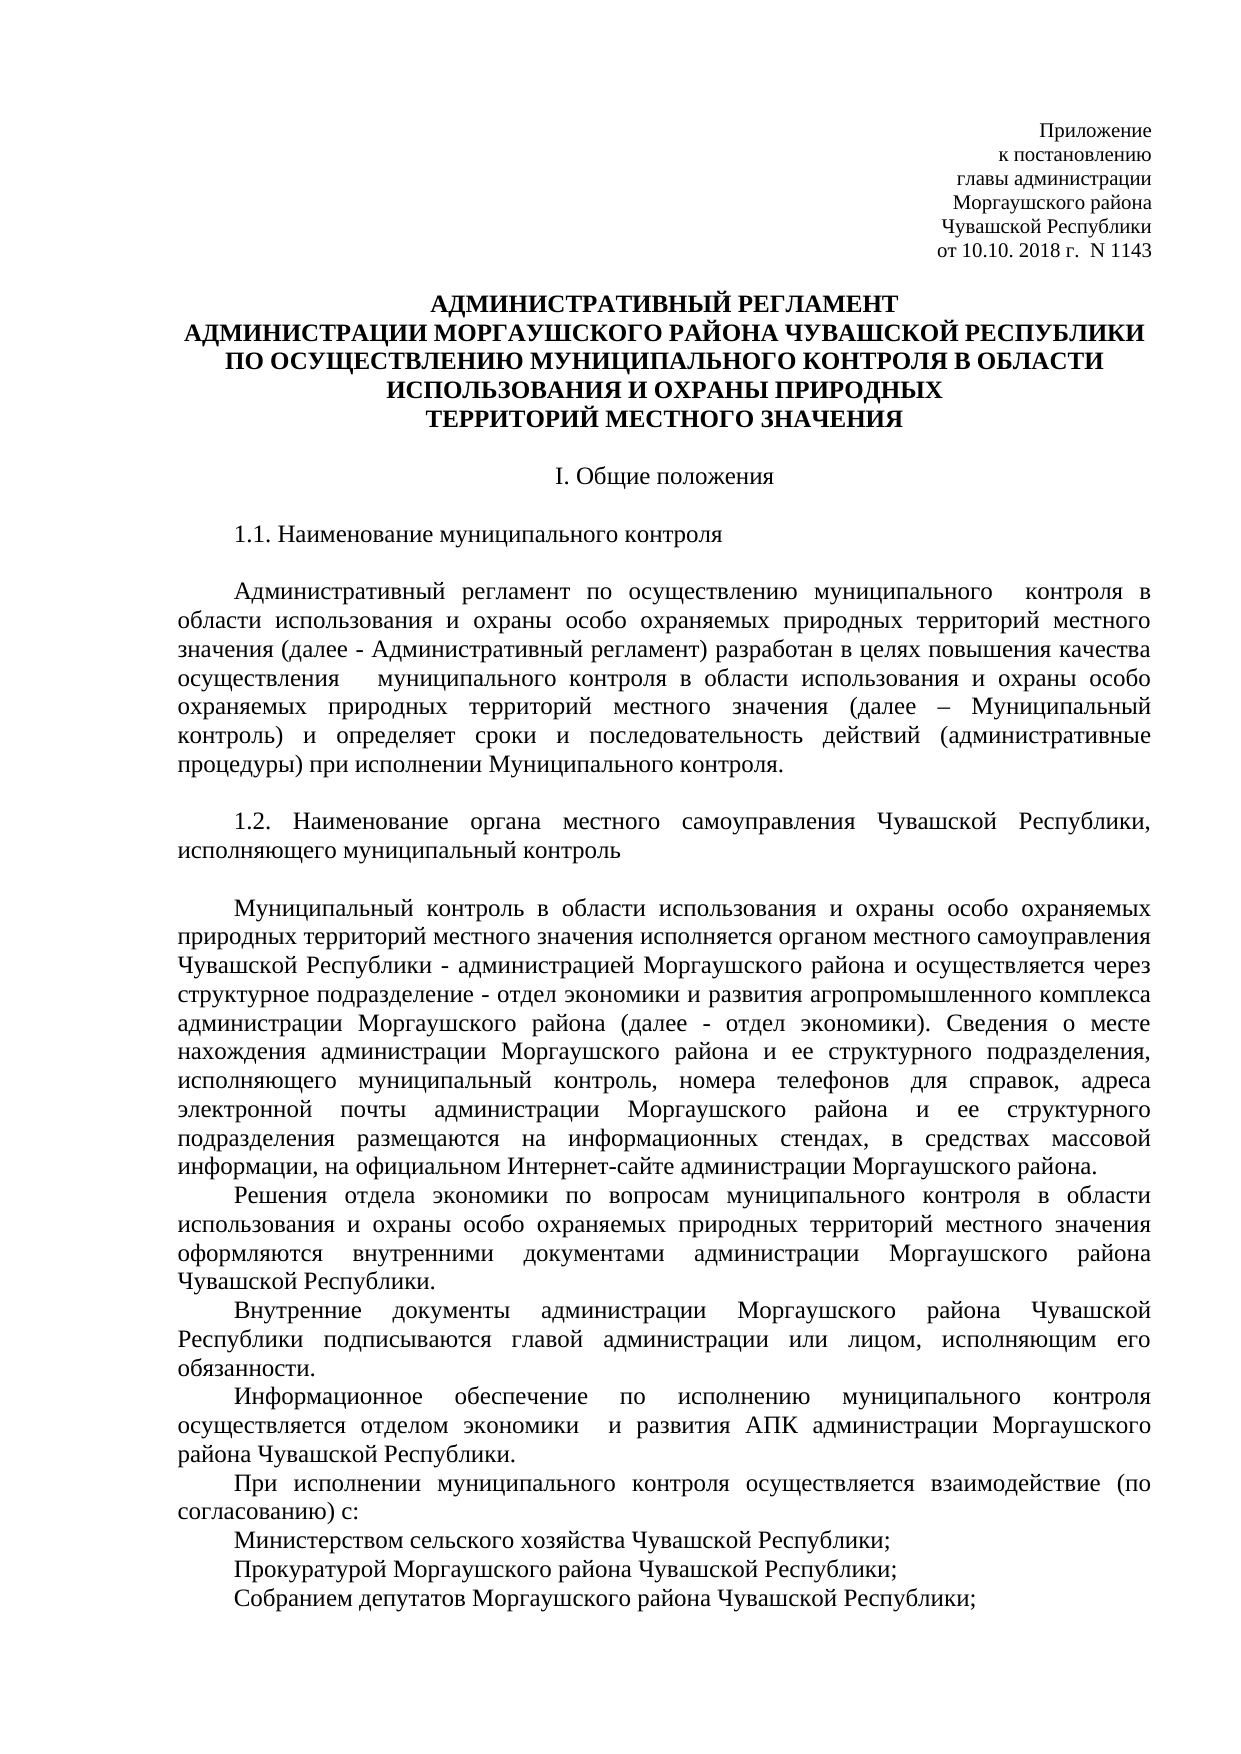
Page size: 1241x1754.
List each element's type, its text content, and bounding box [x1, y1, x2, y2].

text При исполнении муниципального контроля осуществляется взаимодействие (по согласованию) с: [177, 1468, 1152, 1525]
text Прокуратурой Моргаушского района Чувашской Республики; [177, 1554, 1152, 1583]
text Приложение [177, 118, 1152, 142]
text главы администрации [177, 166, 1152, 190]
text Моргаушского района [177, 190, 1152, 214]
text I. Общие положения [177, 461, 1152, 490]
text Решения отдела экономики по вопросам муниципального контроля в области использования и охраны особо охраняемых природных территорий местного значения оформляются внутренними документами администрации Моргаушского района Чувашской Республики. [177, 1180, 1152, 1295]
text Муниципальный контроль в области использования и охраны особо охраняемых природных территорий местного значения исполняется органом местного самоуправления Чувашской Республики - администрацией Моргаушского района и осуществляется через структурное подразделение - отдел экономики и развития агропромышленного комплекса администрации Моргаушского района (далее - отдел экономики). Сведения о месте нахождения администрации Моргаушского района и ее структурного подразделения, исполняющего муниципальный контроль, номера телефонов для справок, адреса электронной почты администрации Моргаушского района и ее структурного подразделения размещаются на информационных стендах, в средствах массовой информации, на официальном Интернет-сайте администрации Моргаушского района. [177, 893, 1152, 1180]
text к постановлению [177, 142, 1152, 166]
text от 10.10. 2018 г. N 1143 [177, 238, 1152, 262]
text Министерством сельского хозяйства Чувашской Республики; [177, 1525, 1152, 1554]
title АДМИНИСТРАЦИИ МОРГАУШСКОГО РАЙОНА ЧУВАШСКОЙ РЕСПУБЛИКИ ПО ОСУЩЕСТВЛЕНИЮ МУНИЦИПАЛЬНОГО КОНТРОЛЯ В ОБЛАСТИ ИСПОЛЬЗОВАНИЯ И ОХРАНЫ ПРИРОДНЫХ [177, 318, 1152, 404]
text 1.1. Наименование муниципального контроля [177, 519, 1152, 548]
text Чувашской Республики [177, 214, 1152, 238]
text Внутренние документы администрации Моргаушского района Чувашской Республики подписываются главой администрации или лицом, исполняющим его обязанности. [177, 1295, 1152, 1381]
title АДМИНИСТРАТИВНЫЙ РЕГЛАМЕНТ [177, 289, 1152, 318]
title ТЕРРИТОРИЙ МЕСТНОГО ЗНАЧЕНИЯ [177, 404, 1152, 433]
text Информационное обеспечение по исполнению муниципального контроля осуществляется отделом экономики и развития АПК администрации Моргаушского района Чувашской Республики. [177, 1381, 1152, 1468]
text Административный регламент по осуществлению муниципального контроля в области использования и охраны особо охраняемых природных территорий местного значения (далее - Административный регламент) разработан в целях повышения качества осуществления муниципального контроля в области использования и охраны особо охраняемых природных территорий местного значения (далее – Муниципальный контроль) и определяет сроки и последовательность действий (административные процедуры) при исполнении Муниципального контроля. [177, 576, 1152, 778]
text Собранием депутатов Моргаушского района Чувашской Республики; [177, 1583, 1152, 1611]
text 1.2. Наименование органа местного самоуправления Чувашской Республики, исполняющего муниципальный контроль [177, 806, 1152, 864]
